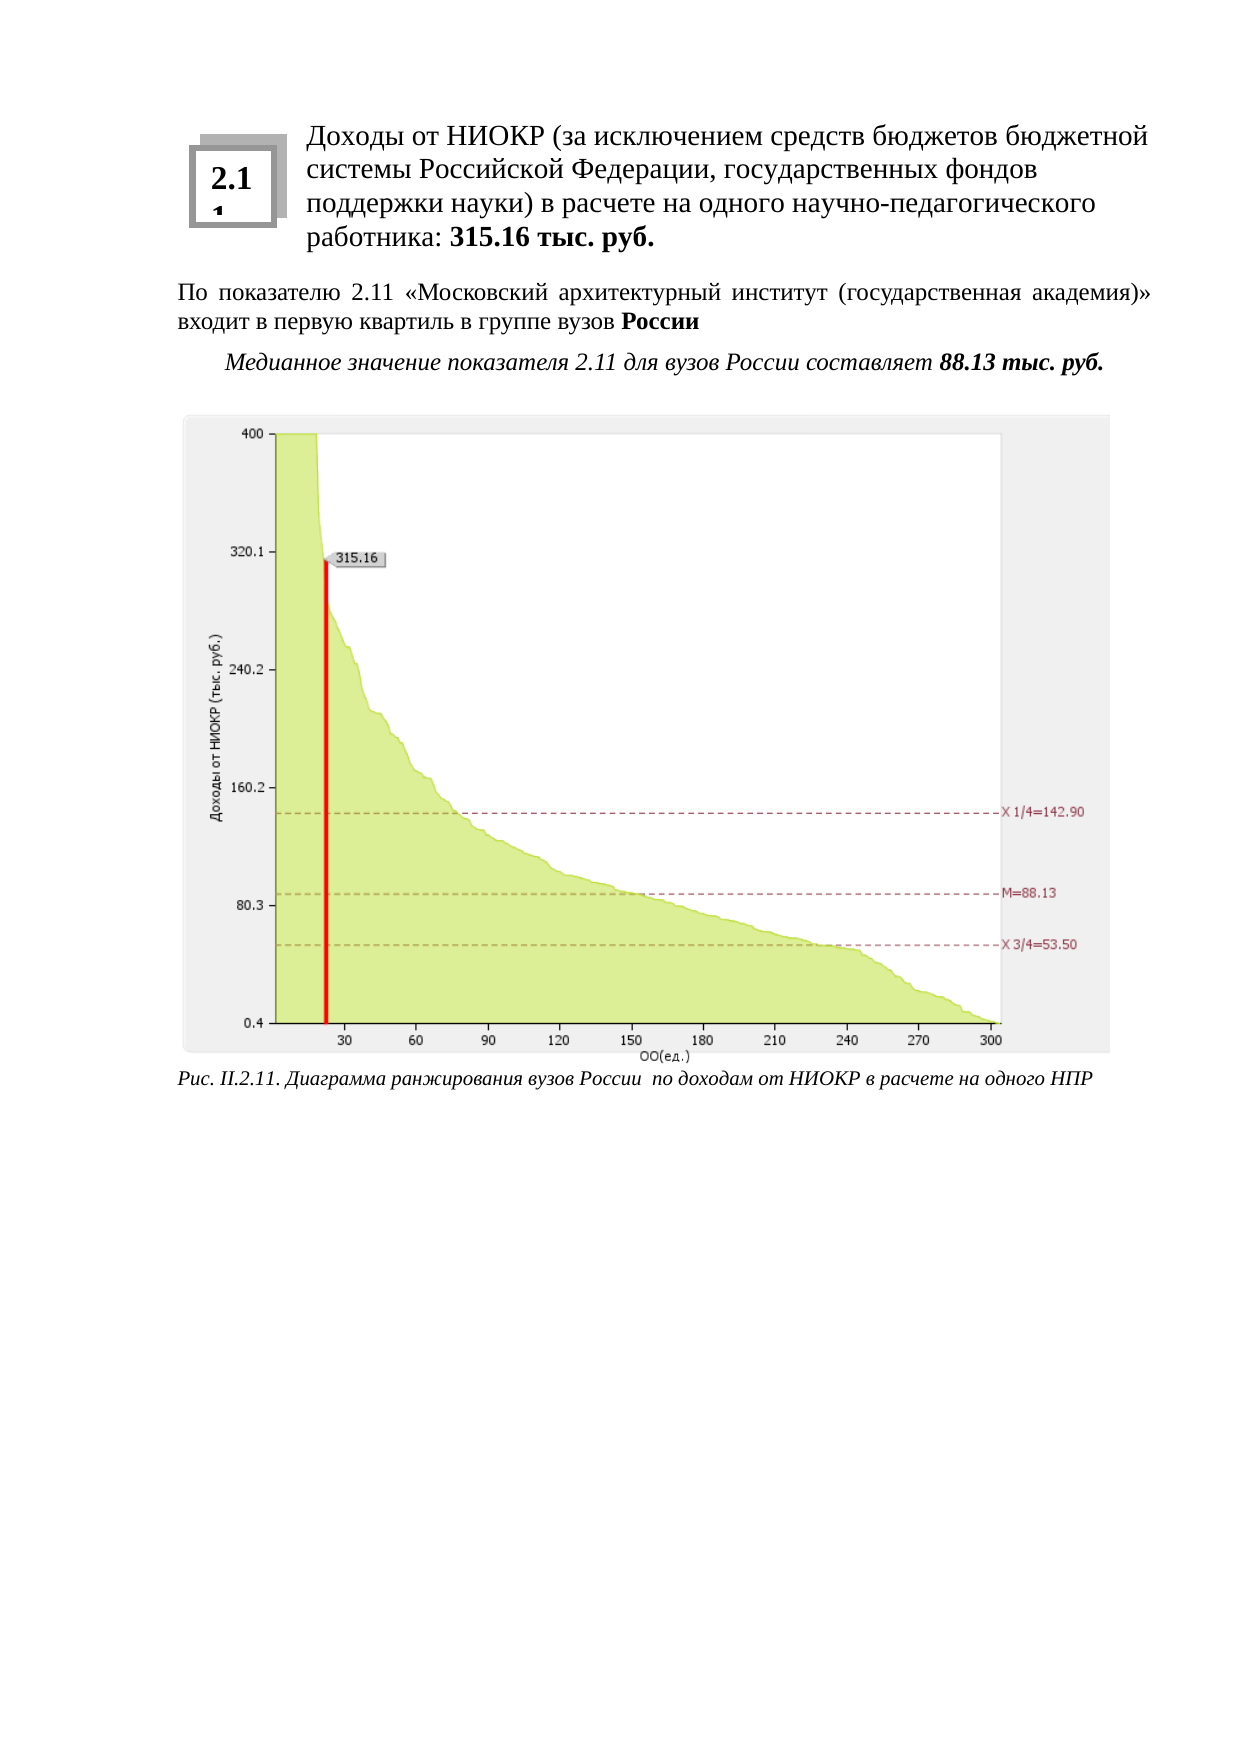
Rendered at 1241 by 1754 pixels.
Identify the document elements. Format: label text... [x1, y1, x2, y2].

text Рис. II.2.11. Диаграмма ранжирования вузов России по доходам от НИОКР в расчете на одного НПР [177, 1066, 1152, 1090]
text Медианное значение показателя 2.11 для вузов России составляет 88.13 тыс. руб. [177, 347, 1152, 376]
text По показателю 2.11 «Московский архитектурный институт (государственная академия)» входит в первую квартиль в группе вузов России [177, 277, 1152, 335]
picture [177, 409, 1110, 1066]
